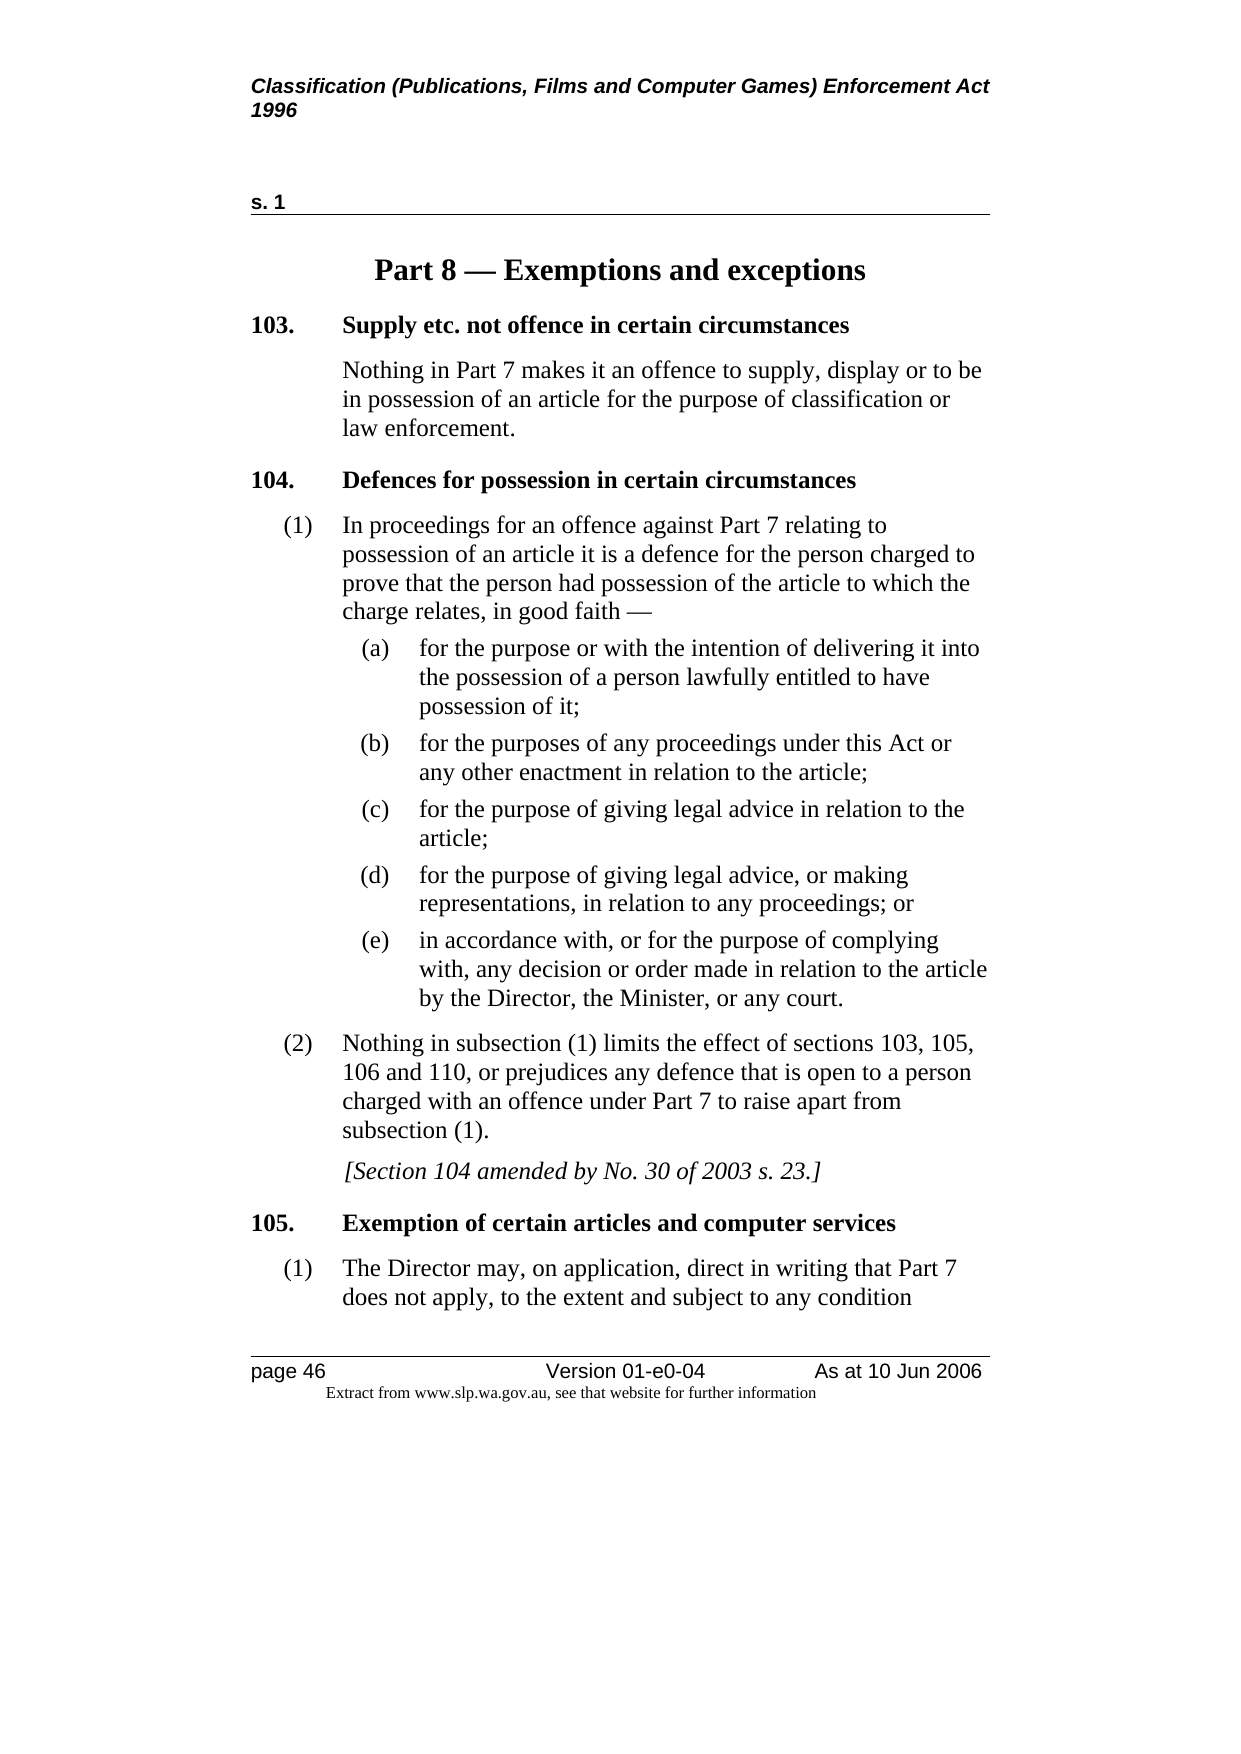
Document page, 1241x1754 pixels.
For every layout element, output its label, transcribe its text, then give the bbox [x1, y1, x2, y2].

text (2) Nothing in subsection (1) limits the effect of sections 103, 105, 106 and 110, or prejudices any defence that is open to a person charged with an offence under Part 7 to raise apart from subsection (1). [251, 1028, 990, 1143]
text (e) in accordance with, or for the purpose of complying with, any decision or order made in relation to the article by the Director, the Minister, or any court. [251, 926, 990, 1012]
text (a) for the purpose or with the intention of delivering it into the possession of a person lawfully entitled to have possession of it; [251, 633, 990, 720]
text (b) for the purposes of any proceedings under this Act or any other enactment in relation to the article; [251, 728, 990, 786]
text (1) In proceedings for an offence against Part 7 relating to possession of an article it is a defence for the person charged to prove that the person had possession of the article to which the charge relates, in good faith — [251, 510, 990, 625]
text (c) for the purpose of giving legal advice in relation to the article; [251, 794, 990, 851]
subtitle 105. Exemption of certain articles and computer services [251, 1208, 990, 1236]
text Nothing in Part 7 makes it an offence to supply, display or to be in possession of an article for the purpose of classification or law enforcement. [251, 356, 990, 442]
text (d) for the purpose of giving legal advice, or making representations, in relation to any proceedings; or [251, 860, 990, 917]
text [Section 104 amended by No. 30 of 2003 s. 23.] [251, 1156, 990, 1185]
subtitle 104. Defences for possession in certain circumstances [251, 465, 990, 493]
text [251, 1253, 990, 1311]
subtitle Part 8 — Exemptions and exceptions [251, 251, 990, 287]
subtitle 103. Supply etc. not offence in certain circumstances [251, 310, 990, 339]
